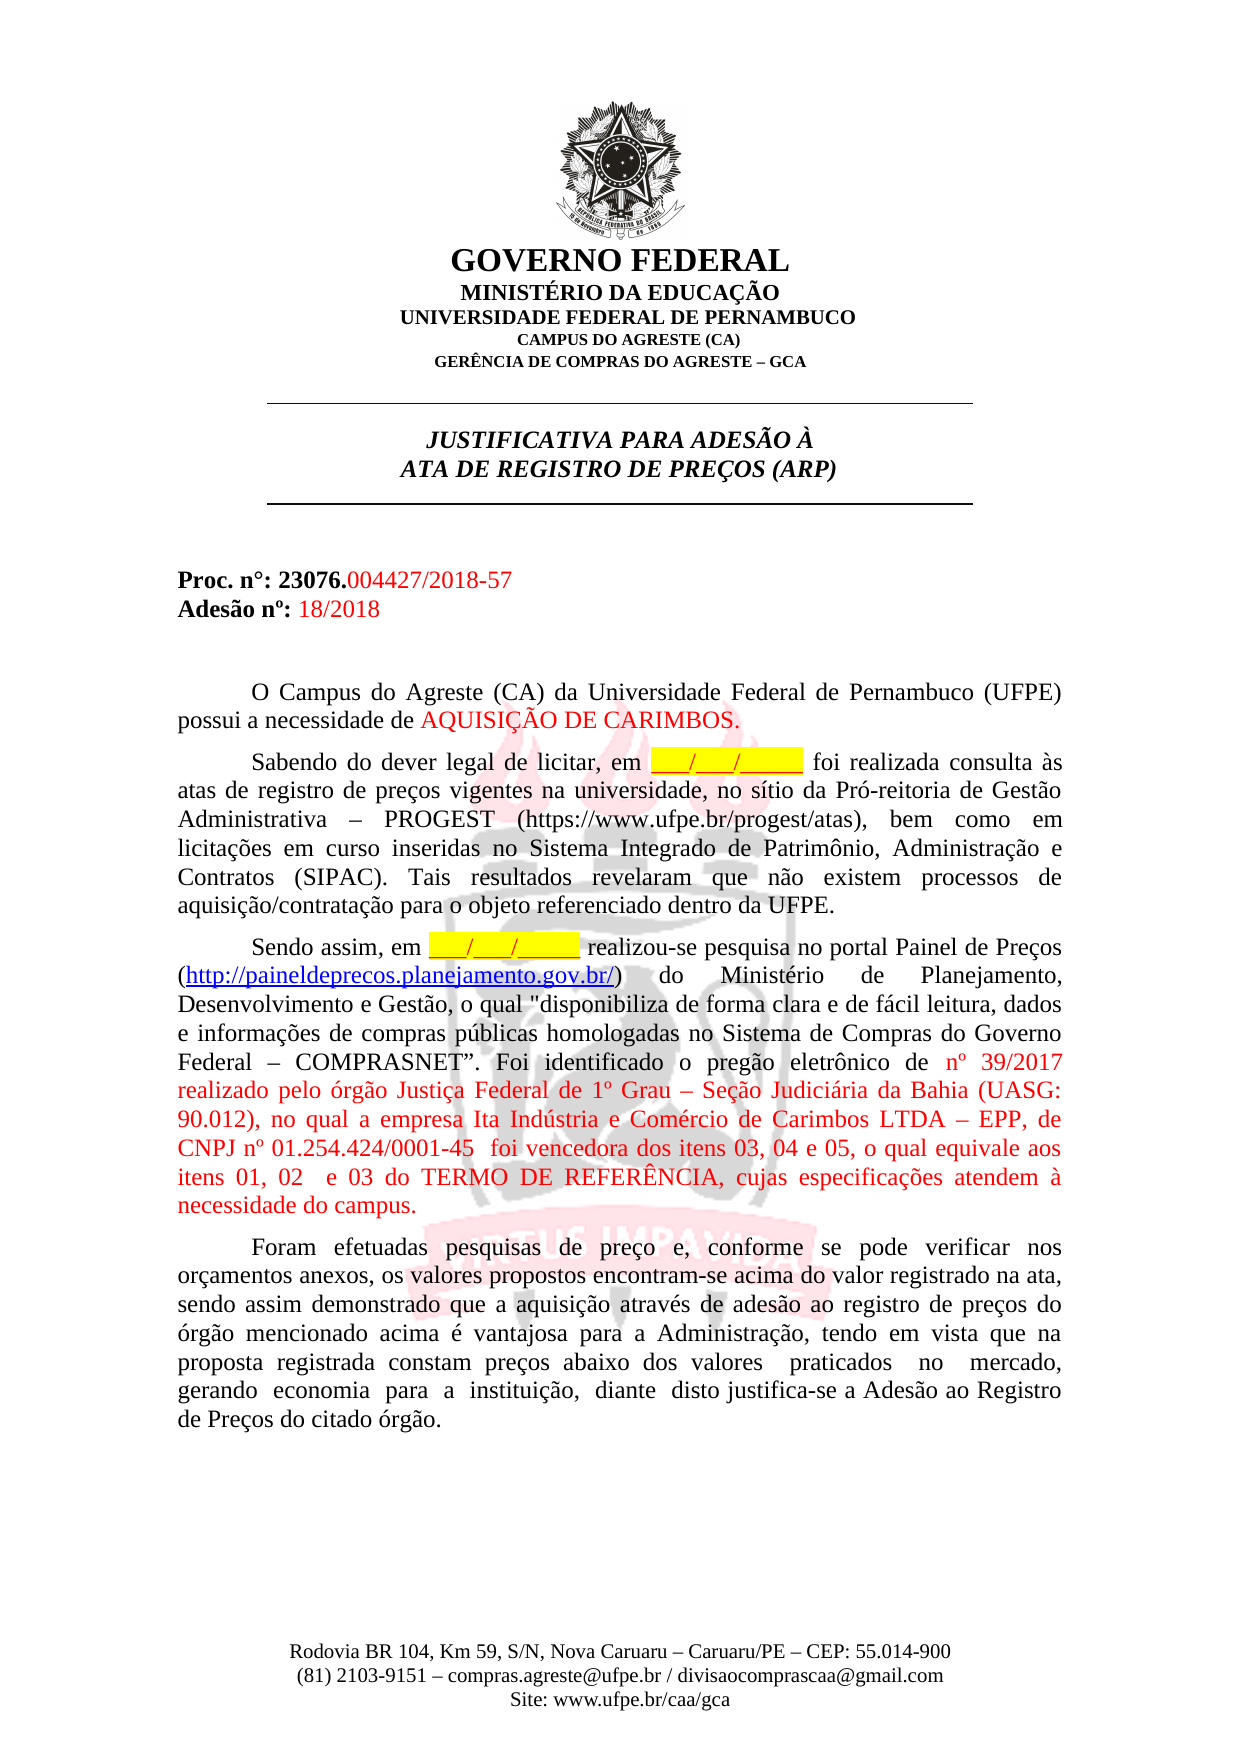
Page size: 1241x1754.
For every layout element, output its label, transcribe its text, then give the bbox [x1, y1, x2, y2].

picture [553, 100, 687, 241]
list Foram efetuadas pesquisas de preço e, conforme se pode verificar nos orçamentos anexos, os valores propostos encontram-se acima do valor registrado na ata, sendo assim demonstrado que a aquisição através de adesão ao registro de preços do órgão mencionado acima é vantajosa para a Administração, tendo em vista que na proposta registrada constam preços abaixo dos valores praticados no mercado, gerando economia para a instituição, diante disto justifica-se a Adesão ao Registro de Preços do citado órgão. [177, 1232, 1063, 1433]
list Sabendo do dever legal de licitar, em ___/___/_____ foi realizada consulta às atas de registro de preços vigentes na universidade, no sítio da Pró-reitoria de Gestão Administrativa – PROGEST (https://www.ufpe.br/progest/atas), bem como em licitações em curso inseridas no Sistema Integrado de Patrimônio, Administração e Contratos (SIPAC). Tais resultados revelaram que não existem processos de aquisição/contratação para o objeto referenciado dentro da UFPE. [177, 747, 1063, 919]
text Adesão nº: 18/2018 [177, 594, 1063, 623]
list Sendo assim, em ___/___/_____ realizou-se pesquisa no portal Painel de Preços (http://paineldeprecos.planejamento.gov.br/) do Ministério de Planejamento, Desenvolvimento e Gestão, o qual "disponibiliza de forma clara e de fácil leitura, dados e informações de compras públicas homologadas no Sistema de Compras do Governo Federal – COMPRASNET”. Foi identificado o pregão eletrônico de nº 39/2017 realizado pelo órgão Justiça Federal de 1º Grau – Seção Judiciária da Bahia (UASG: 90.012), no qual a empresa Ita Indústria e Comércio de Carimbos LTDA – EPP, de CNPJ nº 01.254.424/0001-45 foi vencedora dos itens 03, 04 e 05, o qual equivale aos itens 01, 02 e 03 do TERMO DE REFERÊNCIA, cujas especificações atendem à necessidade do campus. [177, 932, 1063, 1219]
list O Campus do Agreste (CA) da Universidade Federal de Pernambuco (UFPE) possui a necessidade de AQUISIÇÃO DE CARIMBOS. [177, 677, 1063, 734]
text ATA DE REGISTRO DE PREÇOS (ARP) [267, 431, 973, 503]
text Proc. n°: 23076.004427/2018-57 [177, 565, 1063, 594]
text JUSTIFICATIVA PARA ADESÃO À [267, 404, 973, 431]
